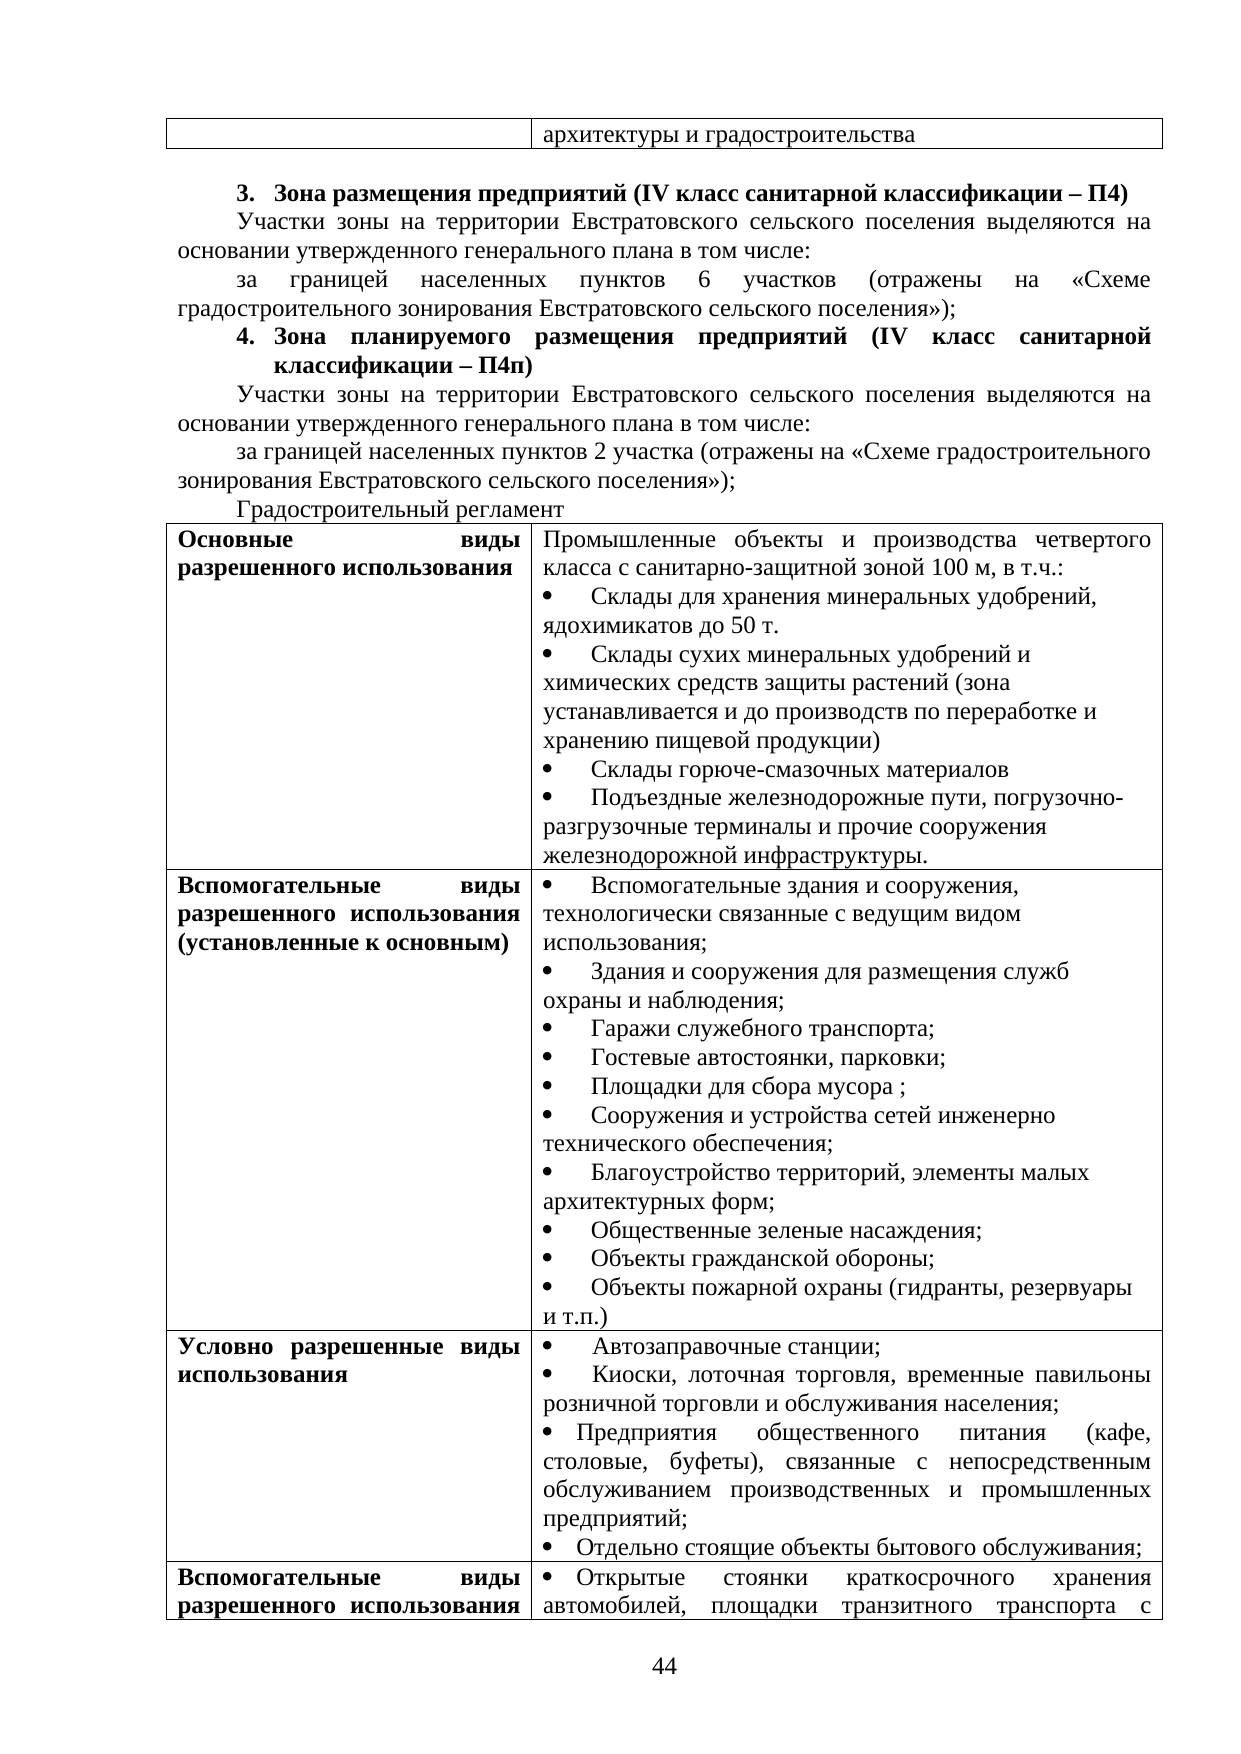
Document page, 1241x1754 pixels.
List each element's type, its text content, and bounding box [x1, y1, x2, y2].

text за границей населенных пунктов 6 участков (отражены на «Схеме градостроительного зонирования Евстратовского сельского поселения»); [177, 264, 1152, 321]
table_header Основные виды разрешенного использования [167, 524, 531, 869]
table_cell Вспомогательные виды разрешенного использования (установленные к основным) [167, 870, 531, 1330]
table_cell Условно разрешенные виды использования [167, 1331, 531, 1561]
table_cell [167, 119, 531, 148]
text Градостроительный регламент [177, 494, 1152, 523]
table_cell Вспомогательные здания и сооружения, технологически связанные с ведущим видом использования; Здания и сооружения для размещения служб охраны и наблюдения; Гаражи служебного транспорта; Гостевые автостоянки, парковки; Площадки для сбора мусора ; Сооружения и устройства сетей инженерно технического обеспечения; Благоустройство территорий, элементы малых архитектурных форм; Общественные зеленые насаждения; Объекты гражданской обороны; Объекты пожарной охраны (гидранты, резервуары и т.п.) [532, 870, 1162, 1330]
list Зона размещения предприятий (IV класс санитарной классификации – П4) [236, 178, 1152, 206]
table_header Промышленные объекты и производства четвертого класса с санитарно-защитной зоной 100 м, в т.ч.: Склады для хранения минеральных удобрений, ядохимикатов до 50 т. Склады сухих минеральных удобрений и химических средств защиты растений (зона устанавливается и до производств по переработке и хранению пищевой продукции) Склады горюче-смазочных материалов Подъездные железнодорожные пути, погрузочно-разгрузочные терминалы и прочие сооружения железнодорожной инфраструктуры. [532, 524, 1162, 869]
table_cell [532, 1562, 1162, 1619]
list Зона планируемого размещения предприятий (IV класс санитарной классификации – П4п) [236, 321, 1152, 379]
text Участки зоны на территории Евстратовского сельского поселения выделяются на основании утвержденного генерального плана в том числе: [177, 206, 1152, 264]
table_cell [167, 1562, 531, 1619]
text за границей населенных пунктов 2 участка (отражены на «Схеме градостроительного зонирования Евстратовского сельского поселения»); [177, 436, 1152, 494]
table_cell Автозаправочные станции; Киоски, лоточная торговля, временные павильоны розничной торговли и обслуживания населения; Предприятия общественного питания (кафе, столовые, буфеты), связанные с непосредственным обслуживанием производственных и промышленных предприятий; Отдельно стоящие объекты бытового обслуживания; [532, 1331, 1162, 1561]
text Участки зоны на территории Евстратовского сельского поселения выделяются на основании утвержденного генерального плана в том числе: [177, 379, 1152, 436]
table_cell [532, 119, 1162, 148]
